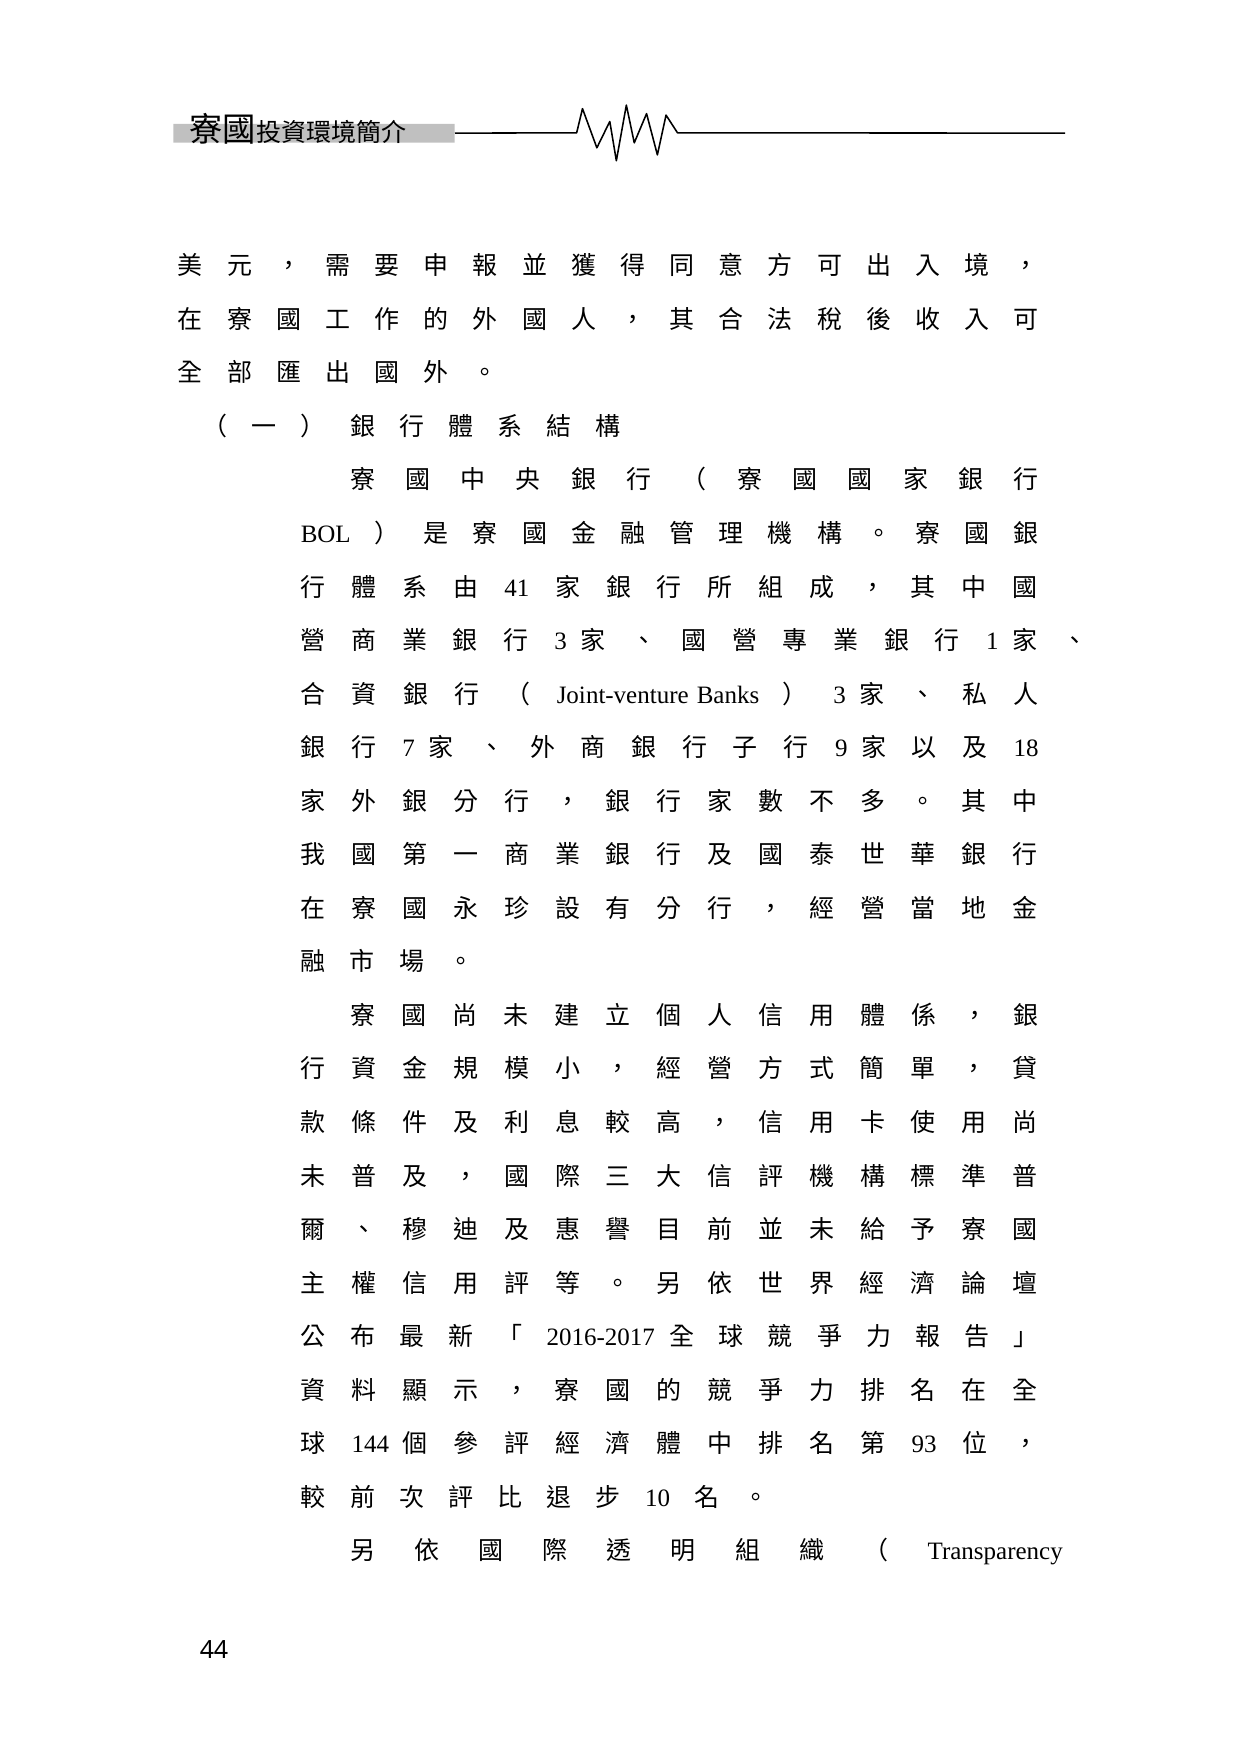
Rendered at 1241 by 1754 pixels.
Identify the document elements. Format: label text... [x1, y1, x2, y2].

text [178, 237, 1063, 398]
text （一）銀行體系結構 [202, 398, 1063, 451]
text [276, 1522, 1063, 1576]
text 寮國中央銀行（寮國國家銀行BOL）是寮國金融管理機構。寮國銀行體系由41家銀行所組成，其中國營商業銀行3家、國營專業銀行1家、合資銀行（Joint-venture Banks）3家、私人銀行7家、外商銀行子行9家以及18家外銀分行，銀行家數不多。其中我國第一商業銀行及國泰世華銀行在寮國永珍設有分行，經營當地金融市場。 [276, 451, 1063, 987]
text 寮國尚未建立個人信用體係，銀行資金規模小，經營方式簡單，貸款條件及利息較高，信用卡使用尚未普及，國際三大信評機構標準普爾、穆迪及惠譽目前並未給予寮國主權信用評等。另依世界經濟論壇公布最新「2016-2017全球競爭力報告」資料顯示，寮國的競爭力排名在全球144個參評經濟體中排名第93位，較前次評比退步10名。 [276, 987, 1063, 1522]
